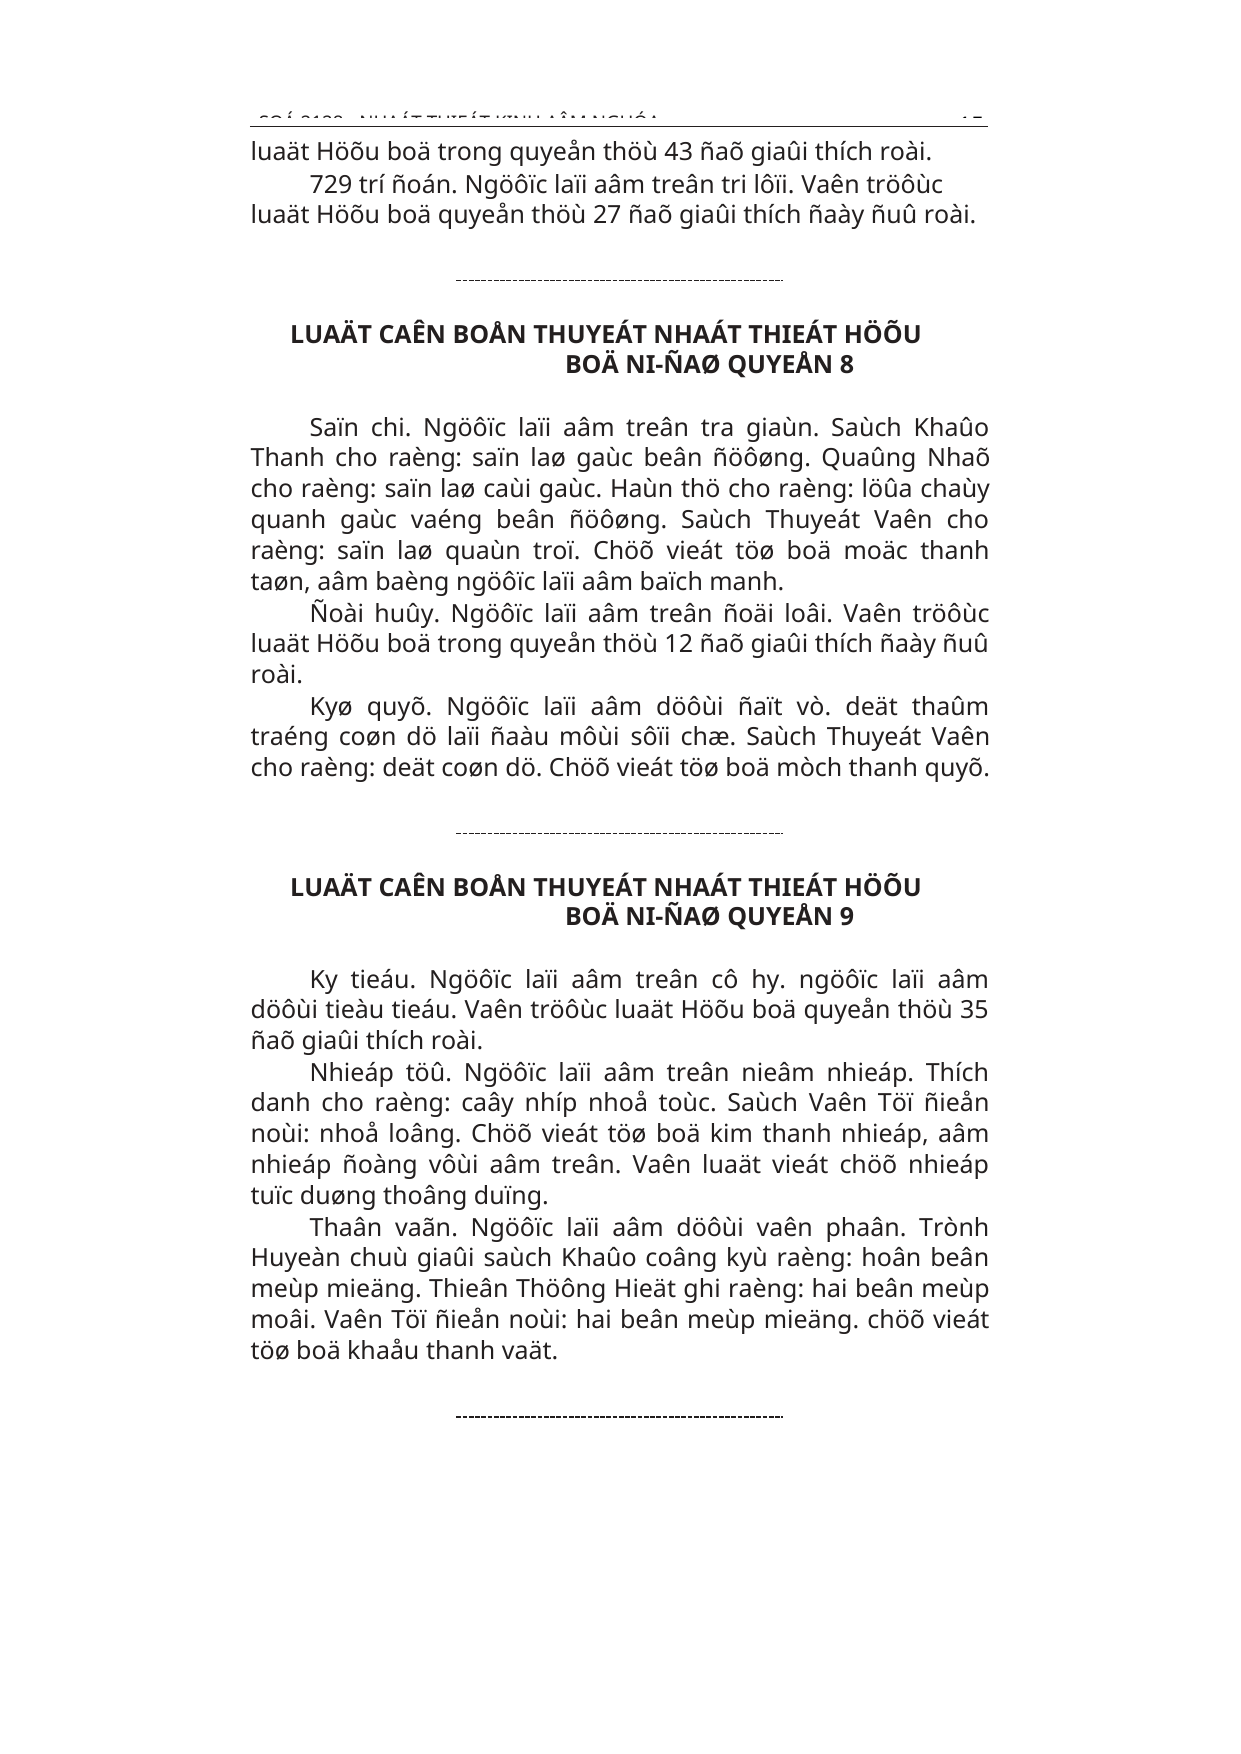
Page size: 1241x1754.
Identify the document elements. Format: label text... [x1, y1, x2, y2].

text Saïn chi. Ngöôïc laïi aâm treân tra giaùn. Saùch Khaûo Thanh cho raèng: saïn laø gaùc beân ñöôøng. Quaûng Nhaõ cho raèng: saïn laø caùi gaùc. Haùn thö cho raèng: löûa chaùy quanh gaùc vaéng beân ñöôøng. Saùch Thuyeát Vaên cho raèng: saïn laø quaùn troï. Chöõ vieát töø boä moäc thanh taøn, aâm baèng ngöôïc laïi aâm baïch manh. [250, 411, 990, 597]
text Ñoài huûy. Ngöôïc laïi aâm treân ñoäi loâi. Vaên tröôùc luaät Höõu boä trong quyeån thöù 12 ñaõ giaûi thích ñaày ñuû roài. [250, 597, 990, 690]
text 729 trí ñoán. Ngöôïc laïi aâm treân tri lôïi. Vaên tröôùc luaät Höõu boä quyeån thöù 27 ñaõ giaûi thích ñaày ñuû roài. [250, 168, 993, 230]
text Thaân vaãn. Ngöôïc laïi aâm döôùi vaên phaân. Trònh Huyeàn chuù giaûi saùch Khaûo coâng kyù raèng: hoân beân meùp mieäng. Thieân Thöông Hieät ghi raèng: hai beân meùp moâi. Vaên Töï ñieån noùi: hai beân meùp mieäng. chöõ vieát töø boä khaåu thanh vaät. [250, 1212, 990, 1367]
text Nhieáp töû. Ngöôïc laïi aâm treân nieâm nhieáp. Thích danh cho raèng: caây nhíp nhoå toùc. Saùch Vaên Töï ñieån noùi: nhoå loâng. Chöõ vieát töø boä kim thanh nhieáp, aâm nhieáp ñoàng vôùi aâm treân. Vaên luaät vieát chöõ nhieáp tuïc duøng thoâng duïng. [250, 1057, 990, 1212]
subtitle LUAÄT CAÊN BOÅN THUYEÁT NHAÁT THIEÁT HÖÕU BOÄ NI-ÑAØ QUYEÅN 9 [290, 872, 952, 933]
text Ky tieáu. Ngöôïc laïi aâm treân cô hy. ngöôïc laïi aâm döôùi tieàu tieáu. Vaên tröôùc luaät Höõu boä quyeån thöù 35 ñaõ giaûi thích roài. [250, 964, 990, 1057]
text luaät Höõu boä trong quyeån thöù 43 ñaõ giaûi thích roài. [250, 134, 1092, 167]
text Kyø quyõ. Ngöôïc laïi aâm döôùi ñaït vò. deät thaûm traéng coøn dö laïi ñaàu môùi sôïi chæ. Saùch Thuyeát Vaên cho raèng: deät coøn dö. Chöõ vieát töø boä mòch thanh quyõ. [250, 690, 990, 783]
subtitle LUAÄT CAÊN BOÅN THUYEÁT NHAÁT THIEÁT HÖÕU BOÄ NI-ÑAØ QUYEÅN 8 [290, 319, 952, 380]
